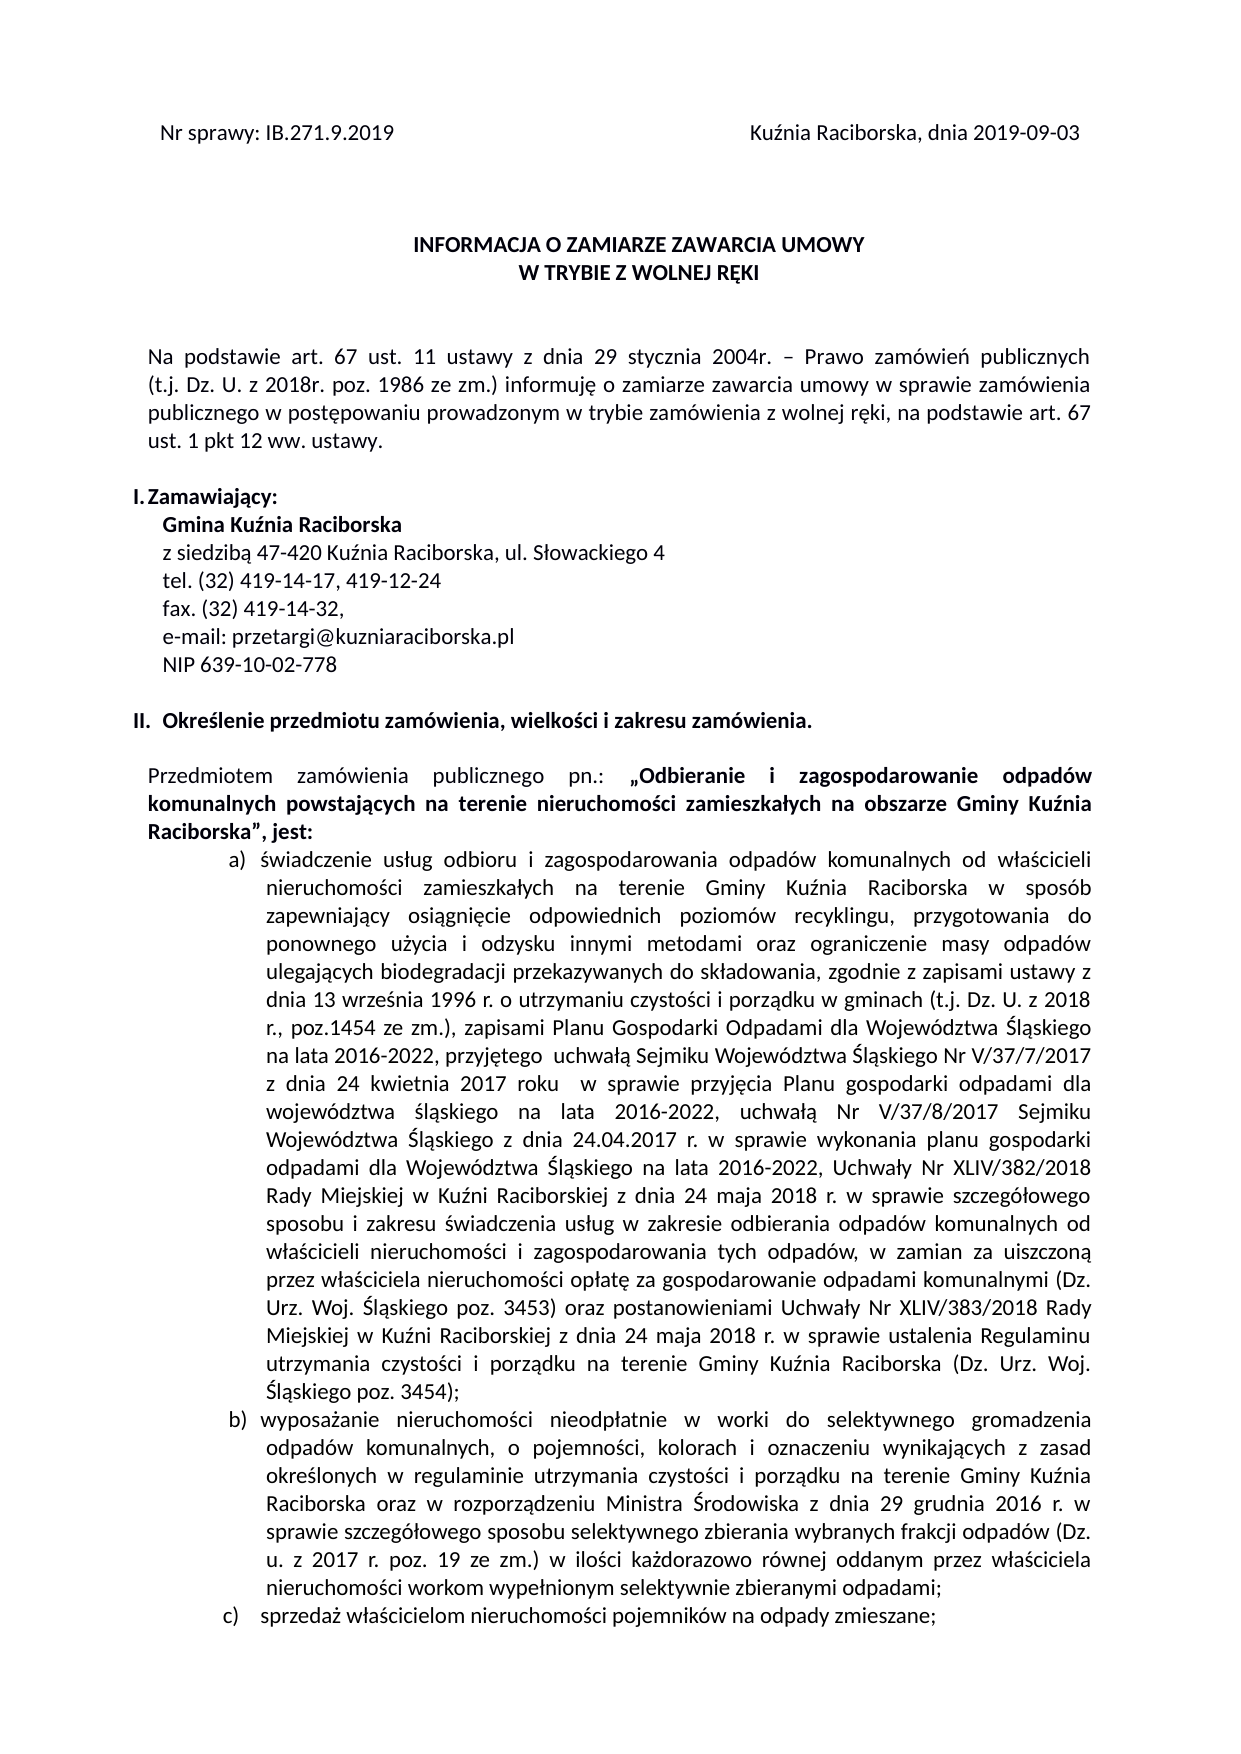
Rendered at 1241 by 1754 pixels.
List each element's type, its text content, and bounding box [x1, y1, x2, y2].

text z siedzibą 47-420 Kuźnia Raciborska, ul. Słowackiego 4 [162, 538, 1093, 566]
text Przedmiotem zamówienia publicznego pn.: „Odbieranie i zagospodarowanie odpadów komunalnych powstających na terenie nieruchomości zamieszkałych na obszarze Gminy Kuźnia Raciborska”, jest: [148, 761, 1093, 845]
text fax. (32) 419-14-32, e-mail: przetargi@kuzniaraciborska.pl [162, 594, 1093, 651]
list świadczenie usług odbioru i zagospodarowania odpadów komunalnych od właścicieli nieruchomości zamieszkałych na terenie Gminy Kuźnia Raciborska w sposób zapewniający osiągnięcie odpowiednich poziomów recyklingu, przygotowania do ponownego użycia i odzysku innymi metodami oraz ograniczenie masy odpadów ulegających biodegradacji przekazywanych do składowania, zgodnie z zapisami ustawy z dnia 13 września 1996 r. o utrzymaniu czystości i porządku w gminach (t.j. Dz. U. z 2018 r., poz.1454 ze zm.), zapisami Planu Gospodarki Odpadami dla Województwa Śląskiego na lata 2016-2022, przyjętego uchwałą Sejmiku Województwa Śląskiego Nr V/37/7/2017 z dnia 24 kwietnia 2017 roku w sprawie przyjęcia Planu gospodarki odpadami dla województwa śląskiego na lata 2016-2022, uchwałą Nr V/37/8/2017 Sejmiku Województwa Śląskiego z dnia 24.04.2017 r. w sprawie wykonania planu gospodarki odpadami dla Województwa Śląskiego na lata 2016-2022, Uchwały Nr XLIV/382/2018 Rady Miejskiej w Kuźni Raciborskiej z dnia 24 maja 2018 r. w sprawie szczegółowego sposobu i zakresu świadczenia usług w zakresie odbierania odpadów komunalnych od właścicieli nieruchomości i zagospodarowania tych odpadów, w zamian za uiszczoną przez właściciela nieruchomości opłatę za gospodarowanie odpadami komunalnymi (Dz. Urz. Woj. Śląskiego poz. 3453) oraz postanowieniami Uchwały Nr XLIV/383/2018 Rady Miejskiej w Kuźni Raciborskiej z dnia 24 maja 2018 r. w sprawie ustalenia Regulaminu utrzymania czystości i porządku na terenie Gminy Kuźnia Raciborska (Dz. Urz. Woj. Śląskiego poz. 3454); [228, 845, 1093, 1405]
text W TRYBIE Z WOLNEJ RĘKI [148, 258, 1093, 286]
text Nr sprawy: IB.271.9.2019 Kuźnia Raciborska, dnia 2019-09-03 [148, 118, 1093, 146]
list sprzedaż właścicielom nieruchomości pojemników na odpady zmieszane; [223, 1602, 1093, 1629]
text Gmina Kuźnia Raciborska [162, 510, 1093, 538]
text NIP 639-10-02-778 [162, 651, 1093, 678]
text INFORMACJA O ZAMIARZE ZAWARCIA UMOWY [148, 230, 1093, 258]
text Na podstawie art. 67 ust. 11 ustawy z dnia 29 stycznia 2004r. – Prawo zamówień publicznych (t.j. Dz. U. z 2018r. poz. 1986 ze zm.) informuję o zamiarze zawarcia umowy w sprawie zamówienia publicznego w postępowaniu prowadzonym w trybie zamówienia z wolnej ręki, na podstawie art. 67 ust. 1 pkt 12 ww. ustawy. [148, 342, 1093, 454]
list wyposażanie nieruchomości nieodpłatnie w worki do selektywnego gromadzenia odpadów komunalnych, o pojemności, kolorach i oznaczeniu wynikających z zasad określonych w regulaminie utrzymania czystości i porządku na terenie Gminy Kuźnia Raciborska oraz w rozporządzeniu Ministra Środowiska z dnia 29 grudnia 2016 r. w sprawie szczegółowego sposobu selektywnego zbierania wybranych frakcji odpadów (Dz. u. z 2017 r. poz. 19 ze zm.) w ilości każdorazowo równej oddanym przez właściciela nieruchomości workom wypełnionym selektywnie zbieranymi odpadami; [228, 1405, 1093, 1602]
list Określenie przedmiotu zamówienia, wielkości i zakresu zamówienia. [133, 707, 1093, 761]
list Zamawiający: [133, 482, 1093, 510]
text tel. (32) 419-14-17, 419-12-24 [162, 566, 1093, 594]
